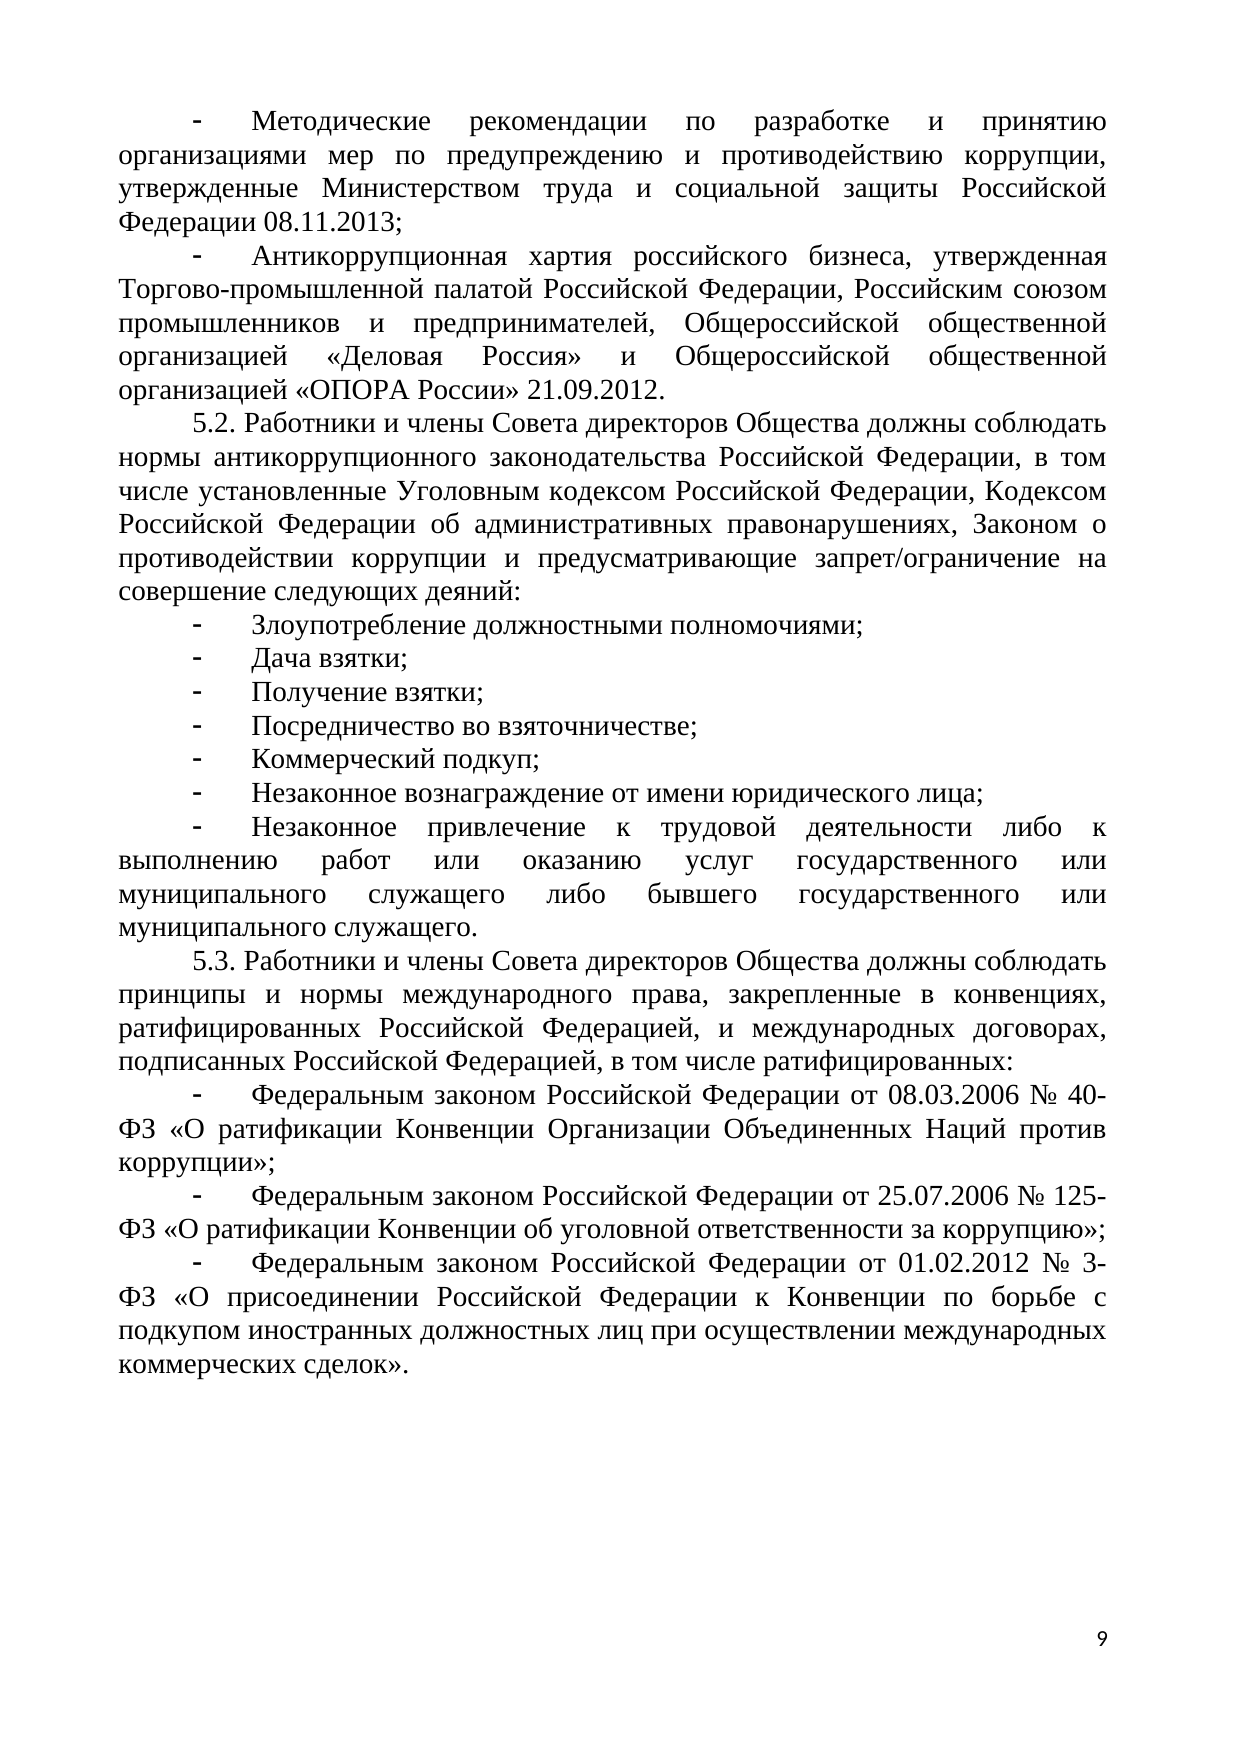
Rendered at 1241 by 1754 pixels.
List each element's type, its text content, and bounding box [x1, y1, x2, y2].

list Федеральным законом Российской Федерации от 08.03.2006 № 40-ФЗ «О ратификации Конвенции Организации Объединенных Наций против коррупции»; [118, 1077, 1107, 1178]
list Коммерческий подкуп; [118, 741, 1107, 775]
text 5.3. Работники и члены Совета директоров Общества должны соблюдать принципы и нормы международного права, закрепленные в конвенциях, ратифицированных Российской Федерацией, и международных договорах, подписанных Российской Федерацией, в том числе ратифицированных: [118, 943, 1107, 1077]
list Незаконное привлечение к трудовой деятельности либо к выполнению работ или оказанию услуг государственного или муниципального служащего либо бывшего государственного или муниципального служащего. [118, 809, 1107, 943]
text 5.2. Работники и члены Совета директоров Общества должны соблюдать нормы антикоррупционного законодательства Российской Федерации, в том числе установленные Уголовным кодексом Российской Федерации, Кодексом Российской Федерации об административных правонарушениях, Законом о противодействии коррупции и предусматривающие запрет/ограничение на совершение следующих деяний: [118, 406, 1107, 607]
list Незаконное вознаграждение от имени юридического лица; [118, 775, 1107, 809]
list Злоупотребление должностными полномочиями; [118, 607, 1107, 640]
list Методические рекомендации по разработке и принятию организациями мер по предупреждению и противодействию коррупции, утвержденные Министерством труда и социальной защиты Российской Федерации 08.11.2013; [118, 103, 1107, 238]
list Получение взятки; [118, 674, 1107, 708]
list Федеральным законом Российской Федерации от 25.07.2006 № 125-ФЗ «О ратификации Конвенции об уголовной ответственности за коррупцию»; [118, 1178, 1107, 1245]
list Антикоррупционная хартия российского бизнеса, утвержденная Торгово-промышленной палатой Российской Федерации, Российским союзом промышленников и предпринимателей, Общероссийской общественной организацией «Деловая Россия» и Общероссийской общественной организацией «ОПОРА России» 21.09.2012. [118, 238, 1107, 406]
list Дача взятки; [118, 640, 1107, 674]
list Федеральным законом Российской Федерации от 01.02.2012 № 3-ФЗ «О присоединении Российской Федерации к Конвенции по борьбе с подкупом иностранных должностных лиц при осуществлении международных коммерческих сделок». [118, 1245, 1107, 1379]
list Посредничество во взяточничестве; [118, 708, 1107, 741]
